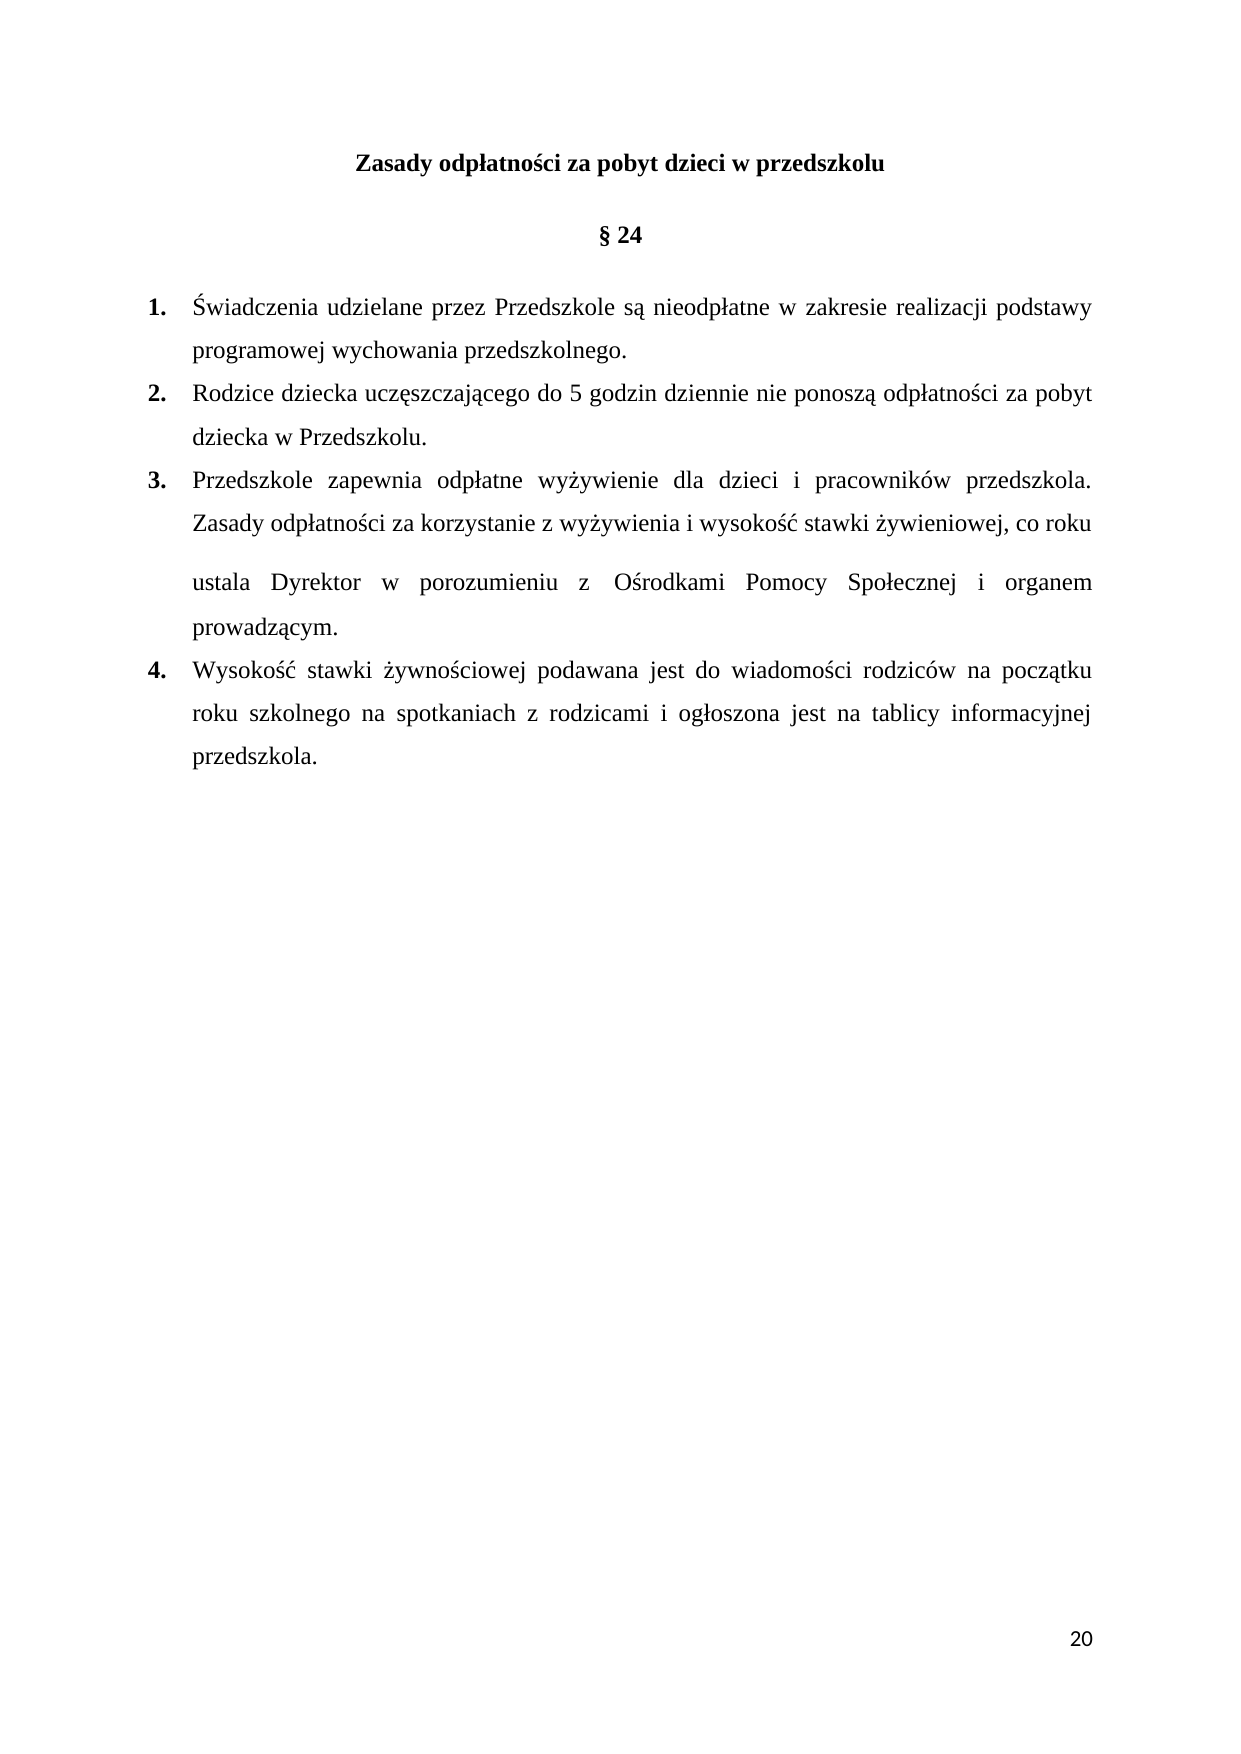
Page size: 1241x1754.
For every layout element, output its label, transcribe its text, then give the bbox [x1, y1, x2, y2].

text § 24 [148, 220, 1093, 249]
list Świadczenia udzielane przez Przedszkole są nieodpłatne w zakresie realizacji podstawy programowej wychowania przedszkolnego. [148, 292, 1093, 364]
list Rodzice dziecka uczęszczającego do 5 godzin dziennie nie ponoszą odpłatności za pobyt dziecka w Przedszkolu. [148, 378, 1093, 450]
list Wysokość stawki żywnościowej podawana jest do wiadomości rodziców na początku roku szkolnego na spotkaniach z rodzicami i ogłoszona jest na tablicy informacyjnej przedszkola. [148, 655, 1093, 770]
text Zasady odpłatności za pobyt dzieci w przedszkolu [148, 148, 1093, 176]
list Przedszkole zapewnia odpłatne wyżywienie dla dzieci i pracowników przedszkola. Zasady odpłatności za korzystanie z wyżywienia i wysokość stawki żywieniowej, co roku ustala Dyrektor w porozumieniu z Ośrodkami Pomocy Społecznej i organem prowadzącym. [148, 465, 1093, 641]
